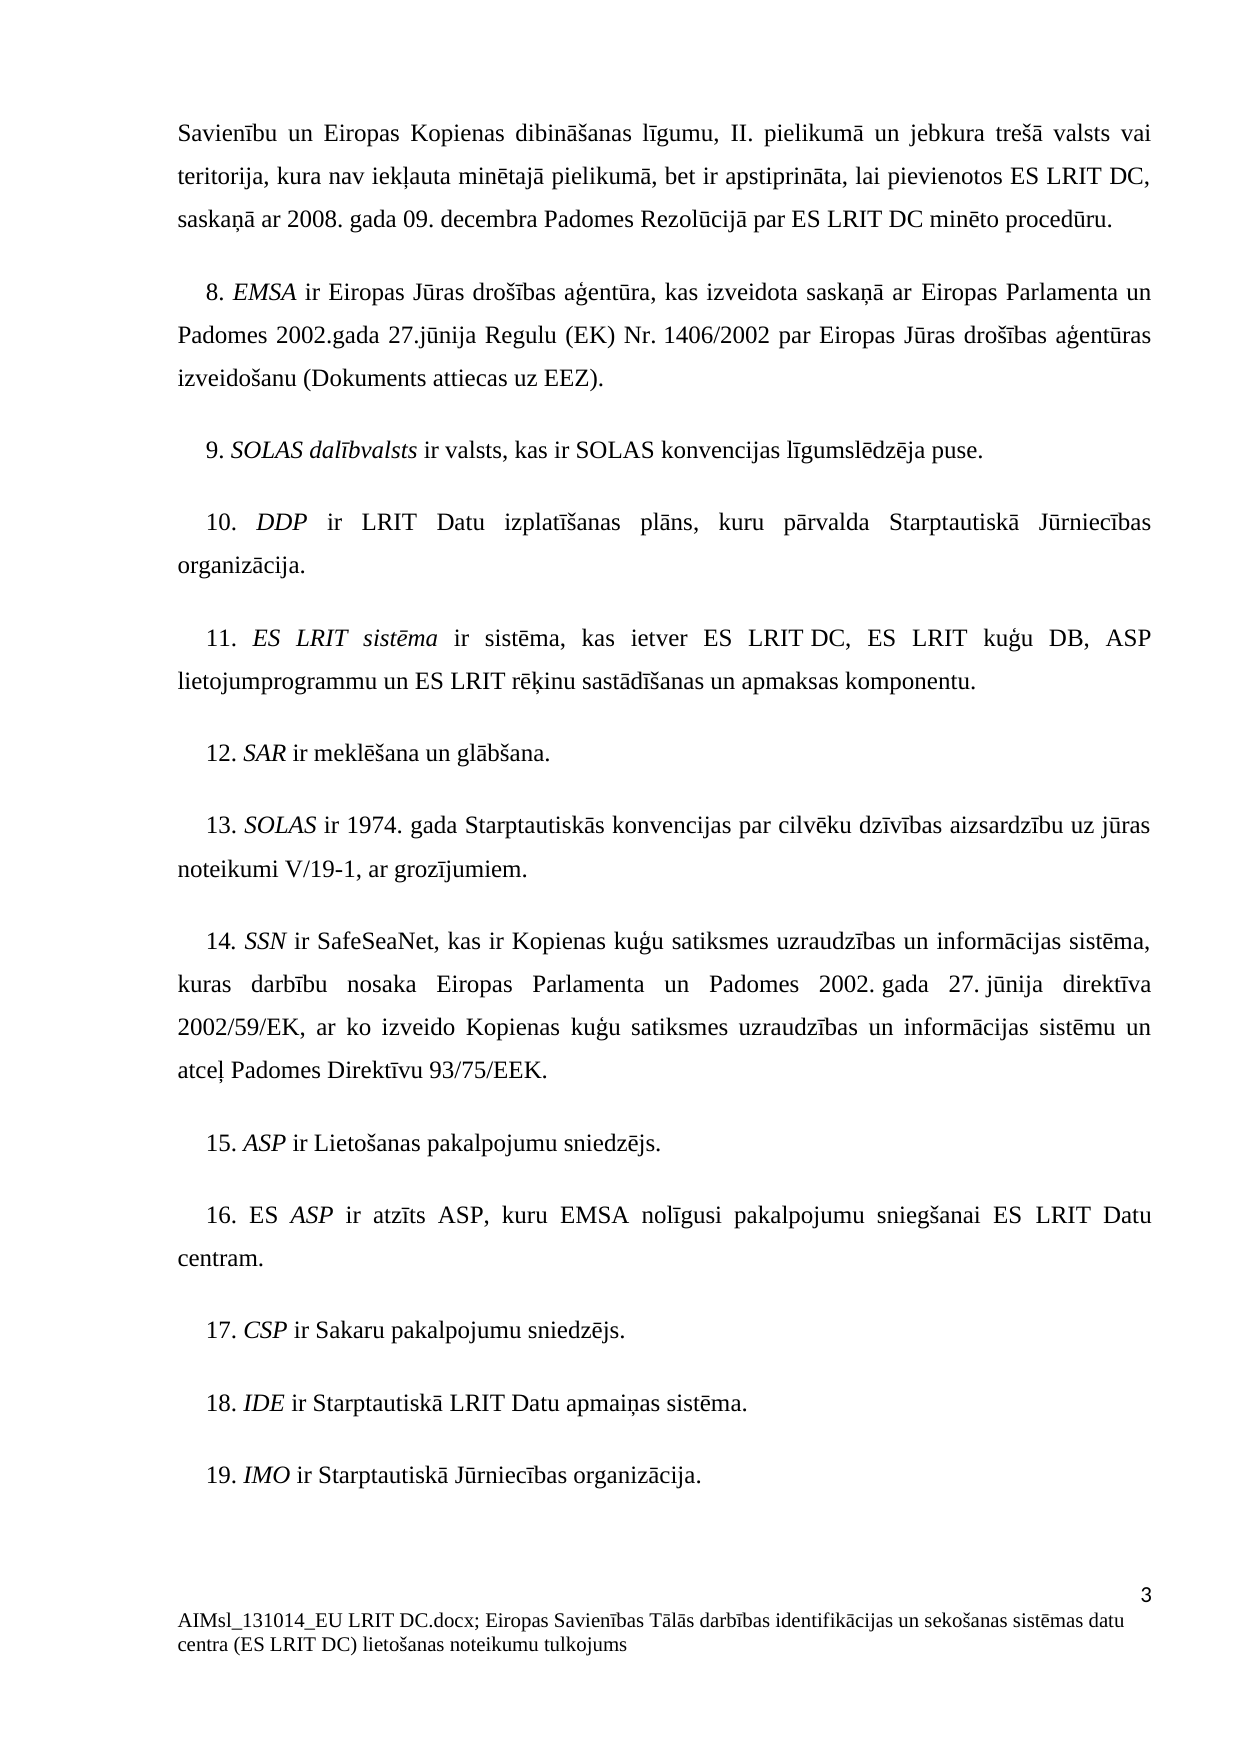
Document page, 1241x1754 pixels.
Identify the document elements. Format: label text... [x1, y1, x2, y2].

text 18. IDE ir Starptautiskā LRIT Datu apmaiņas sistēma. [177, 1388, 1152, 1416]
text 15. ASP ir Lietošanas pakalpojumu sniedzējs. [177, 1128, 1152, 1156]
text 13. SOLAS ir 1974. gada Starptautiskās konvencijas par cilvēku dzīvības aizsardzību uz jūras noteikumi V/19-1, ar grozījumiem. [177, 811, 1152, 882]
text 16. ES ASP ir atzīts ASP, kuru EMSA nolīgusi pakalpojumu sniegšanai ES LRIT Datu centram. [177, 1200, 1152, 1272]
text 19. IMO ir Starptautiskā Jūrniecības organizācija. [177, 1460, 1152, 1489]
text 14. SSN ir SafeSeaNet, kas ir Kopienas kuģu satiksmes uzraudzības un informācijas sistēma, kuras darbību nosaka Eiropas Parlamenta un Padomes 2002. gada 27. jūnija direktīva 2002/59/EK, ar ko izveido Kopienas kuģu satiksmes uzraudzības un informācijas sistēmu un atceļ Padomes Direktīvu 93/75/EEK. [177, 926, 1152, 1084]
text 17. CSP ir Sakaru pakalpojumu sniedzējs. [177, 1315, 1152, 1344]
text 8. EMSA ir Eiropas Jūras drošības aģentūra, kas izveidota saskaņā ar Eiropas Parlamenta un Padomes 2002.gada 27.jūnija Regulu (EK) Nr. 1406/2002 par Eiropas Jūras drošības aģentūras izveidošanu (Dokuments attiecas uz EEZ). [177, 277, 1152, 392]
text 10. DDP ir LRIT Datu izplatīšanas plāns, kuru pārvalda Starptautiskā Jūrniecības organizācija. [177, 507, 1152, 579]
text 9. SOLAS dalībvalsts ir valsts, kas ir SOLAS konvencijas līgumslēdzēja puse. [177, 435, 1152, 464]
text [177, 118, 1152, 233]
text 12. SAR ir meklēšana un glābšana. [177, 738, 1152, 767]
text 11. ES LRIT sistēma ir sistēma, kas ietver ES LRIT DC, ES LRIT kuģu DB, ASP lietojumprogrammu un ES LRIT rēķinu sastādīšanas un apmaksas komponentu. [177, 623, 1152, 695]
